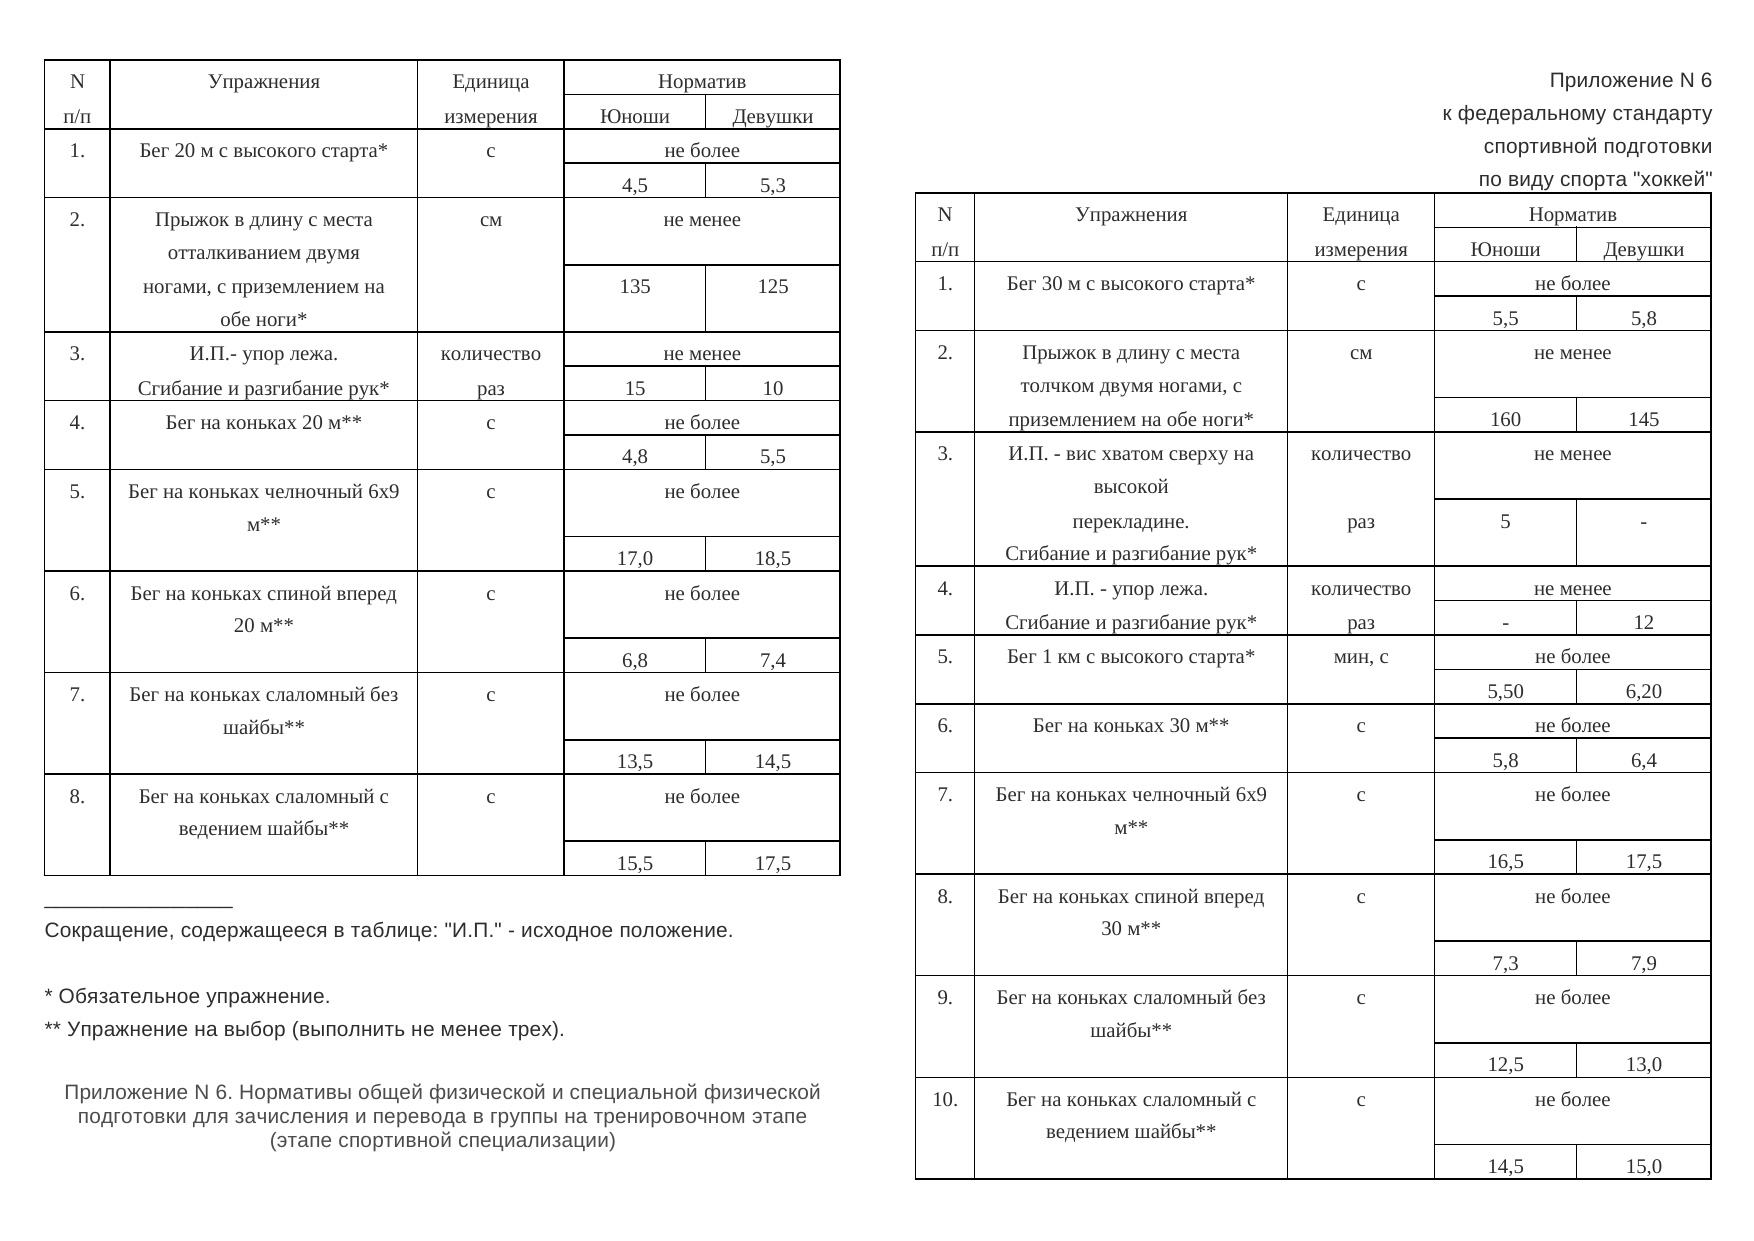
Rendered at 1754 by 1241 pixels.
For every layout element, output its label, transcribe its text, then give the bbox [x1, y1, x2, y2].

table_cell Бег на коньках 20 м** [111, 401, 417, 434]
table_cell 135 [565, 266, 705, 331]
table_cell [418, 264, 563, 331]
table_cell [111, 536, 417, 570]
table_cell 18,5 [706, 537, 839, 570]
table_cell Бег на коньках слаломный с ведением шайбы** [975, 1078, 1287, 1143]
table_cell с [418, 572, 563, 637]
table_cell не более [1435, 636, 1710, 668]
table_cell 13,0 [1577, 1044, 1710, 1076]
table_cell Бег на коньках 30 м** [975, 705, 1287, 737]
table_cell [975, 940, 1287, 975]
table_cell - [1435, 601, 1576, 634]
table_cell перекладине. Сгибание и разгибание рук* [975, 498, 1287, 565]
table_cell 4. [916, 567, 974, 600]
table_cell [975, 737, 1287, 772]
table_cell не более [565, 401, 839, 434]
table_cell Девушки [1577, 228, 1710, 261]
table_cell 3. [45, 333, 109, 365]
table_cell с [418, 401, 563, 434]
text Приложение N 6. Нормативы общей физической и специальной физической подготовки для зачисления и перевода в группы на тренировочном этапе (этапе спортивной специализации) [44, 1079, 842, 1151]
table_cell [916, 940, 974, 975]
table_cell 2. [45, 198, 109, 264]
table_cell не менее [565, 333, 839, 365]
table_cell не более [565, 673, 839, 739]
table_cell ногами, с приземлением на обе ноги* [111, 264, 417, 331]
table_cell [418, 434, 563, 468]
table_cell не более [1435, 773, 1710, 839]
table_cell с [1288, 1078, 1434, 1143]
text Приложение N 6 к федеральному стандарту спортивной подготовки по виду спорта "хоккей" [915, 59, 1713, 190]
table_cell мин, с [1288, 636, 1434, 668]
table_cell [1288, 669, 1434, 703]
table_cell [45, 536, 109, 570]
table_cell [111, 434, 417, 468]
table_cell 15,5 [565, 842, 705, 875]
table_cell измерения [1288, 226, 1434, 261]
table_cell см [1288, 331, 1434, 397]
table_cell [916, 600, 974, 634]
table_cell не менее [1435, 433, 1710, 498]
table_cell 5. [916, 636, 974, 668]
table_cell 4,8 [565, 436, 705, 468]
table_cell [111, 739, 417, 773]
table_cell Бег на коньках слаломный без шайбы** [111, 673, 417, 739]
table_cell 4,5 [565, 164, 705, 197]
table_cell с [418, 775, 563, 840]
table_cell 7,9 [1577, 942, 1710, 975]
table_cell 145 [1577, 398, 1710, 431]
table_cell N [916, 194, 974, 226]
table_cell [418, 637, 563, 672]
table_cell 8. [45, 775, 109, 840]
table_cell количество [1288, 567, 1434, 600]
table_cell Упражнения [111, 61, 417, 93]
table_cell 6,20 [1577, 670, 1710, 703]
table_cell [916, 397, 974, 431]
table_cell 7. [45, 673, 109, 739]
table_cell Прыжок в длину с места отталкиванием двумя [111, 198, 417, 264]
table_cell 6,4 [1577, 739, 1710, 772]
table_cell не менее [1435, 567, 1710, 600]
table_cell 125 [706, 266, 839, 331]
table_cell И.П.- упор лежа. [111, 333, 417, 365]
table_cell Бег на коньках слаломный с ведением шайбы** [111, 775, 417, 840]
table_cell [975, 1042, 1287, 1076]
table_cell 10 [706, 367, 839, 400]
table_cell [916, 1042, 974, 1076]
table_cell 14,5 [706, 741, 839, 773]
table_cell Бег 1 км с высокого старта* [975, 636, 1287, 668]
table_cell 3. [916, 433, 974, 498]
table_cell с [1288, 705, 1434, 737]
table_cell с [418, 470, 563, 536]
table_cell раз [1288, 600, 1434, 634]
table_cell Единица [1288, 194, 1434, 226]
table_cell [45, 162, 109, 197]
table_cell [418, 162, 563, 197]
table_cell не более [1435, 705, 1710, 737]
table_cell не более [565, 572, 839, 637]
table_cell 12,5 [1435, 1044, 1576, 1076]
table_cell не более [1435, 875, 1710, 940]
table_cell 6. [916, 705, 974, 737]
table_cell 8. [916, 875, 974, 940]
table_cell Бег на коньках слаломный без шайбы** [975, 976, 1287, 1042]
table_cell 6,8 [565, 639, 705, 672]
table_cell 16,5 [1435, 841, 1576, 873]
table_cell [418, 536, 563, 570]
table_cell [1288, 839, 1434, 873]
table_cell [1288, 397, 1434, 431]
table_cell Юноши [1435, 228, 1576, 261]
table_cell [418, 739, 563, 773]
table_cell Юноши [565, 95, 705, 128]
table_cell Норматив [1435, 194, 1710, 226]
table_cell - [1577, 500, 1710, 565]
table_cell [1288, 737, 1434, 772]
table_cell [45, 840, 109, 875]
table_cell см [418, 198, 563, 264]
table_cell не менее [565, 198, 839, 264]
table_cell [975, 1144, 1287, 1178]
table_cell [111, 94, 417, 128]
table_cell Бег на коньках челночный 6x9 м** [975, 773, 1287, 839]
table_cell Бег 20 м с высокого старта* [111, 130, 417, 162]
table_cell [916, 669, 974, 703]
table_cell 9. [916, 976, 974, 1042]
table_cell [45, 434, 109, 468]
table_cell п/п [45, 94, 109, 128]
table_cell 5,8 [1577, 297, 1710, 329]
table_cell 10. [916, 1078, 974, 1143]
table_cell не более [565, 470, 839, 536]
table_cell [111, 162, 417, 197]
table_cell с [418, 130, 563, 162]
table_cell И.П. - вис хватом сверху на высокой [975, 433, 1287, 498]
table_cell не более [565, 775, 839, 840]
table_cell 7,3 [1435, 942, 1576, 975]
table_cell с [1288, 773, 1434, 839]
table_cell [45, 637, 109, 672]
table_cell [45, 739, 109, 773]
table_cell И.П. - упор лежа. [975, 567, 1287, 600]
table_cell [111, 637, 417, 672]
table_cell Девушки [706, 95, 839, 128]
table_cell [1288, 295, 1434, 329]
table_cell 7,4 [706, 639, 839, 672]
table_cell 13,5 [565, 741, 705, 773]
text ________________ Сокращение, содержащееся в таблице: "И.П." - исходное положение. * Обязательное упражнение. ** Упражнение на выбор (выполнить не менее трех). [44, 876, 842, 1040]
table_cell [1288, 1144, 1434, 1178]
table_cell с [1288, 875, 1434, 940]
table_cell [418, 840, 563, 875]
table_cell 12 [1577, 601, 1710, 634]
table_cell количество [418, 333, 563, 365]
table_cell Сгибание и разгибание рук* [111, 365, 417, 400]
table_cell Бег 30 м с высокого старта* [975, 262, 1287, 295]
table_cell 2. [916, 331, 974, 397]
table_cell N [45, 61, 109, 93]
table_cell Упражнения [975, 194, 1287, 226]
table_cell с [1288, 976, 1434, 1042]
table_cell Норматив [565, 61, 839, 93]
table_cell не менее [1435, 331, 1710, 397]
table_cell [916, 295, 974, 329]
table_cell с [1288, 262, 1434, 295]
table_cell 1. [916, 262, 974, 295]
table_cell 15 [565, 367, 705, 400]
table_cell 5. [45, 470, 109, 536]
table_cell Единица [418, 61, 563, 93]
table_cell не более [1435, 1078, 1710, 1143]
table_cell [975, 669, 1287, 703]
table_cell [1288, 940, 1434, 975]
table_cell количество [1288, 433, 1434, 498]
table_cell [916, 839, 974, 873]
table_cell [1288, 1042, 1434, 1076]
table_cell Бег на коньках спиной вперед 30 м** [975, 875, 1287, 940]
table_cell [111, 840, 417, 875]
table_cell 160 [1435, 398, 1576, 431]
table_cell 17,5 [1577, 841, 1710, 873]
table_cell 5 [1435, 500, 1576, 565]
table_cell с [418, 673, 563, 739]
table_cell Бег на коньках челночный 6x9 м** [111, 470, 417, 536]
table_cell Бег на коньках спиной вперед 20 м** [111, 572, 417, 637]
table_cell 17,5 [706, 842, 839, 875]
table_cell приземлением на обе ноги* [975, 397, 1287, 431]
table_cell не более [1435, 976, 1710, 1042]
table_cell Сгибание и разгибание рук* [975, 600, 1287, 634]
table_cell Прыжок в длину с места толчком двумя ногами, с [975, 331, 1287, 397]
table_cell [916, 498, 974, 565]
table_cell 5,50 [1435, 670, 1576, 703]
table_cell 17,0 [565, 537, 705, 570]
table_cell измерения [418, 94, 563, 128]
table_cell 4. [45, 401, 109, 434]
table_cell 6. [45, 572, 109, 637]
table_cell 5,5 [1435, 297, 1576, 329]
table_cell 5,3 [706, 164, 839, 197]
table_cell раз [1288, 498, 1434, 565]
table_cell 14,5 [1435, 1145, 1576, 1178]
table_cell [975, 226, 1287, 261]
table_cell 5,8 [1435, 739, 1576, 772]
table_cell [975, 839, 1287, 873]
table_cell [45, 365, 109, 400]
table_cell [916, 1144, 974, 1178]
table_cell не более [565, 130, 839, 162]
table_cell [45, 264, 109, 331]
table_cell [916, 737, 974, 772]
table_cell раз [418, 365, 563, 400]
table_cell 7. [916, 773, 974, 839]
table_cell 1. [45, 130, 109, 162]
table_cell 15,0 [1577, 1145, 1710, 1178]
table_cell [975, 295, 1287, 329]
table_cell не более [1435, 262, 1710, 295]
table_cell п/п [916, 226, 974, 261]
table_cell 5,5 [706, 436, 839, 468]
